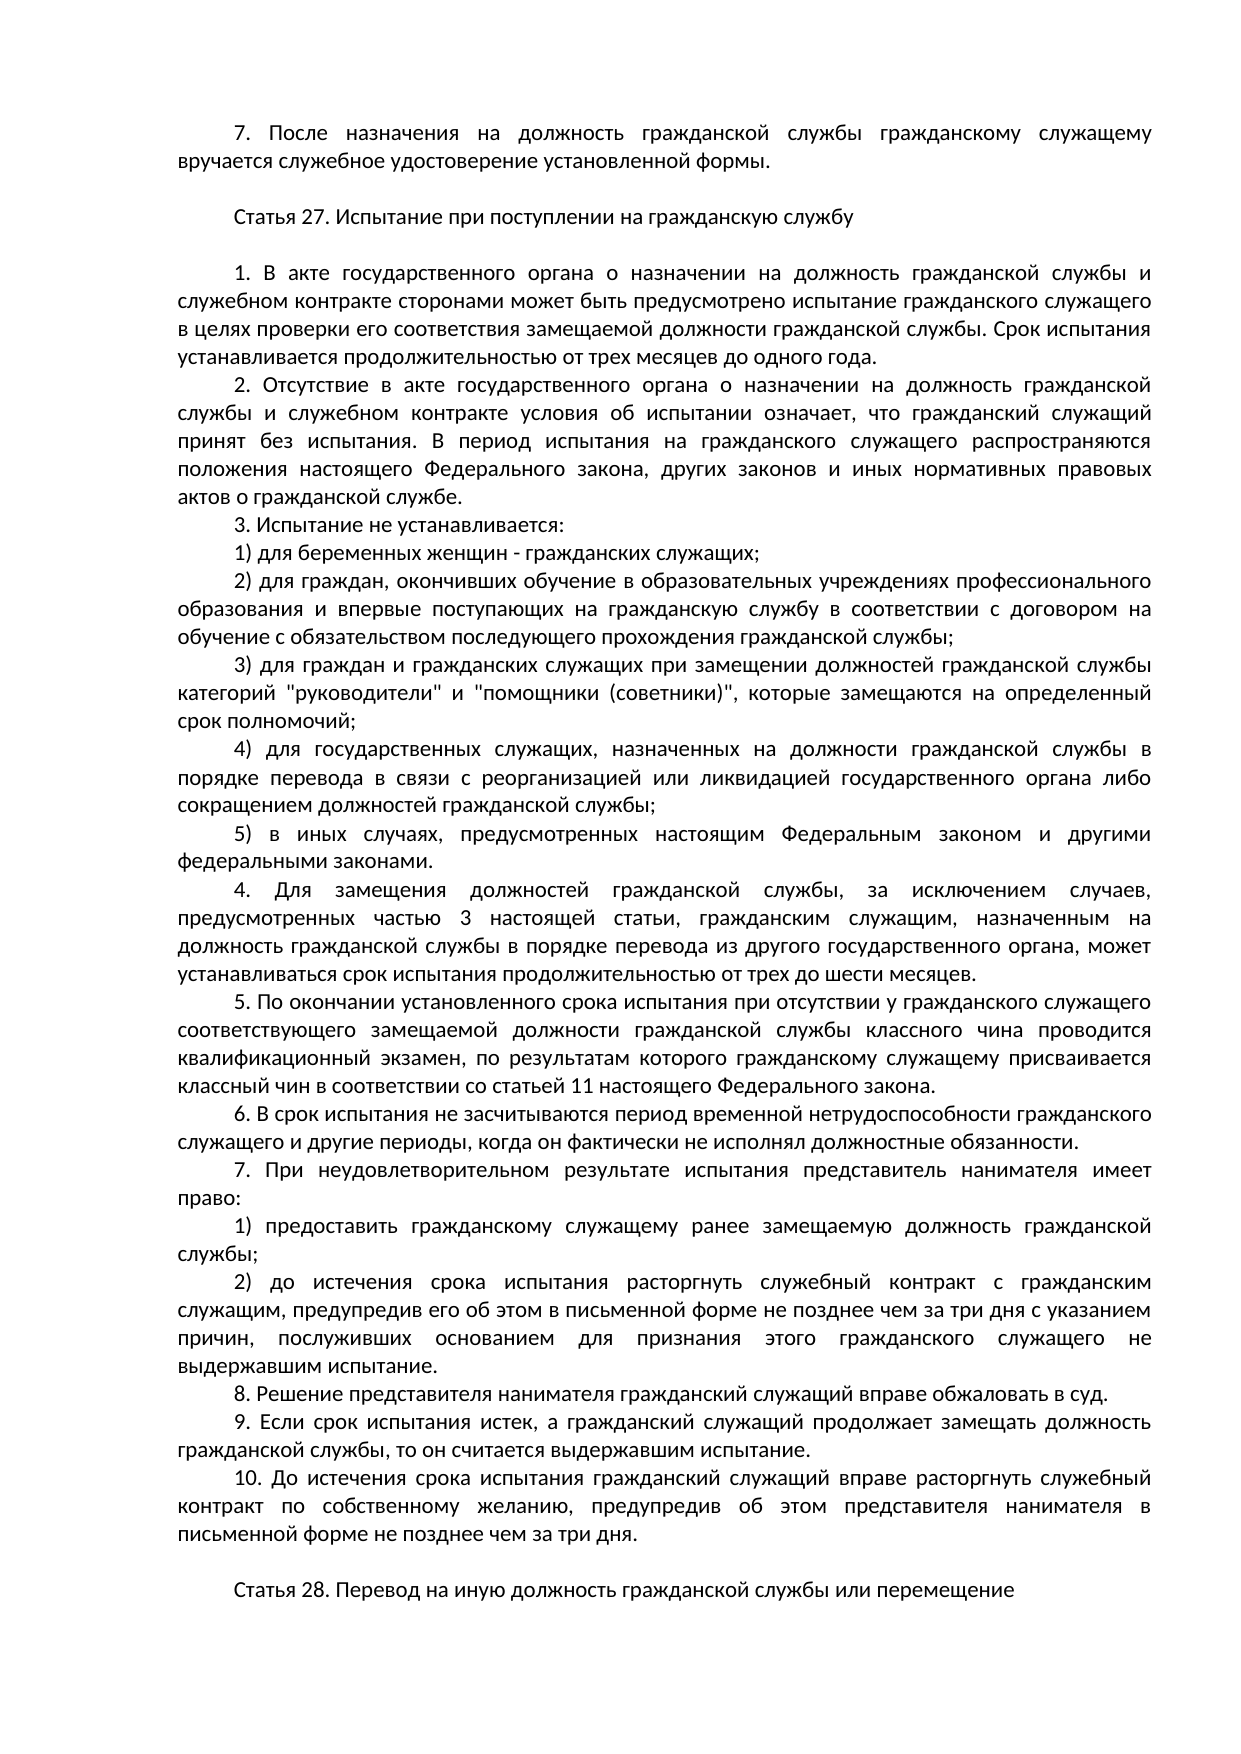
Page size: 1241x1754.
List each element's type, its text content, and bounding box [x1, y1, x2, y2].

text 1. В акте государственного органа о назначении на должность гражданской службы и служебном контракте сторонами может быть предусмотрено испытание гражданского служащего в целях проверки его соответствия замещаемой должности гражданской службы. Срок испытания устанавливается продолжительностью от трех месяцев до одного года. [177, 258, 1152, 370]
text Статья 28. Перевод на иную должность гражданской службы или перемещение [177, 1575, 1152, 1603]
text 10. До истечения срока испытания гражданский служащий вправе расторгнуть служебный контракт по собственному желанию, предупредив об этом представителя нанимателя в письменной форме не позднее чем за три дня. [177, 1463, 1152, 1547]
text 1) предоставить гражданскому служащему ранее замещаемую должность гражданской службы; [177, 1211, 1152, 1267]
text 7. При неудовлетворительном результате испытания представитель нанимателя имеет право: [177, 1155, 1152, 1211]
text Статья 27. Испытание при поступлении на гражданскую службу [177, 202, 1152, 230]
text 4. Для замещения должностей гражданской службы, за исключением случаев, предусмотренных частью 3 настоящей статьи, гражданским служащим, назначенным на должность гражданской службы в порядке перевода из другого государственного органа, может устанавливаться срок испытания продолжительностью от трех до шести месяцев. [177, 875, 1152, 987]
text 2) до истечения срока испытания расторгнуть служебный контракт с гражданским служащим, предупредив его об этом в письменной форме не позднее чем за три дня с указанием причин, послуживших основанием для признания этого гражданского служащего не выдержавшим испытание. [177, 1267, 1152, 1379]
text 6. В срок испытания не засчитываются период временной нетрудоспособности гражданского служащего и другие периоды, когда он фактически не исполнял должностные обязанности. [177, 1099, 1152, 1155]
text 3. Испытание не устанавливается: [177, 510, 1152, 538]
text 2. Отсутствие в акте государственного органа о назначении на должность гражданской службы и служебном контракте условия об испытании означает, что гражданский служащий принят без испытания. В период испытания на гражданского служащего распространяются положения настоящего Федерального закона, других законов и иных нормативных правовых актов о гражданской службе. [177, 370, 1152, 510]
text 9. Если срок испытания истек, а гражданский служащий продолжает замещать должность гражданской службы, то он считается выдержавшим испытание. [177, 1407, 1152, 1463]
text 4) для государственных служащих, назначенных на должности гражданской службы в порядке перевода в связи с реорганизацией или ликвидацией государственного органа либо сокращением должностей гражданской службы; [177, 734, 1152, 819]
text 2) для граждан, окончивших обучение в образовательных учреждениях профессионального образования и впервые поступающих на гражданскую службу в соответствии с договором на обучение с обязательством последующего прохождения гражданской службы; [177, 566, 1152, 651]
text 8. Решение представителя нанимателя гражданский служащий вправе обжаловать в суд. [177, 1379, 1152, 1407]
text 3) для граждан и гражданских служащих при замещении должностей гражданской службы категорий "руководители" и "помощники (советники)", которые замещаются на определенный срок полномочий; [177, 651, 1152, 734]
text 5. По окончании установленного срока испытания при отсутствии у гражданского служащего соответствующего замещаемой должности гражданской службы классного чина проводится квалификационный экзамен, по результатам которого гражданскому служащему присваивается классный чин в соответствии со статьей 11 настоящего Федерального закона. [177, 987, 1152, 1099]
text 7. После назначения на должность гражданской службы гражданскому служащему вручается служебное удостоверение установленной формы. [177, 118, 1152, 174]
text 5) в иных случаях, предусмотренных настоящим Федеральным законом и другими федеральными законами. [177, 819, 1152, 875]
text 1) для беременных женщин - гражданских служащих; [177, 538, 1152, 566]
